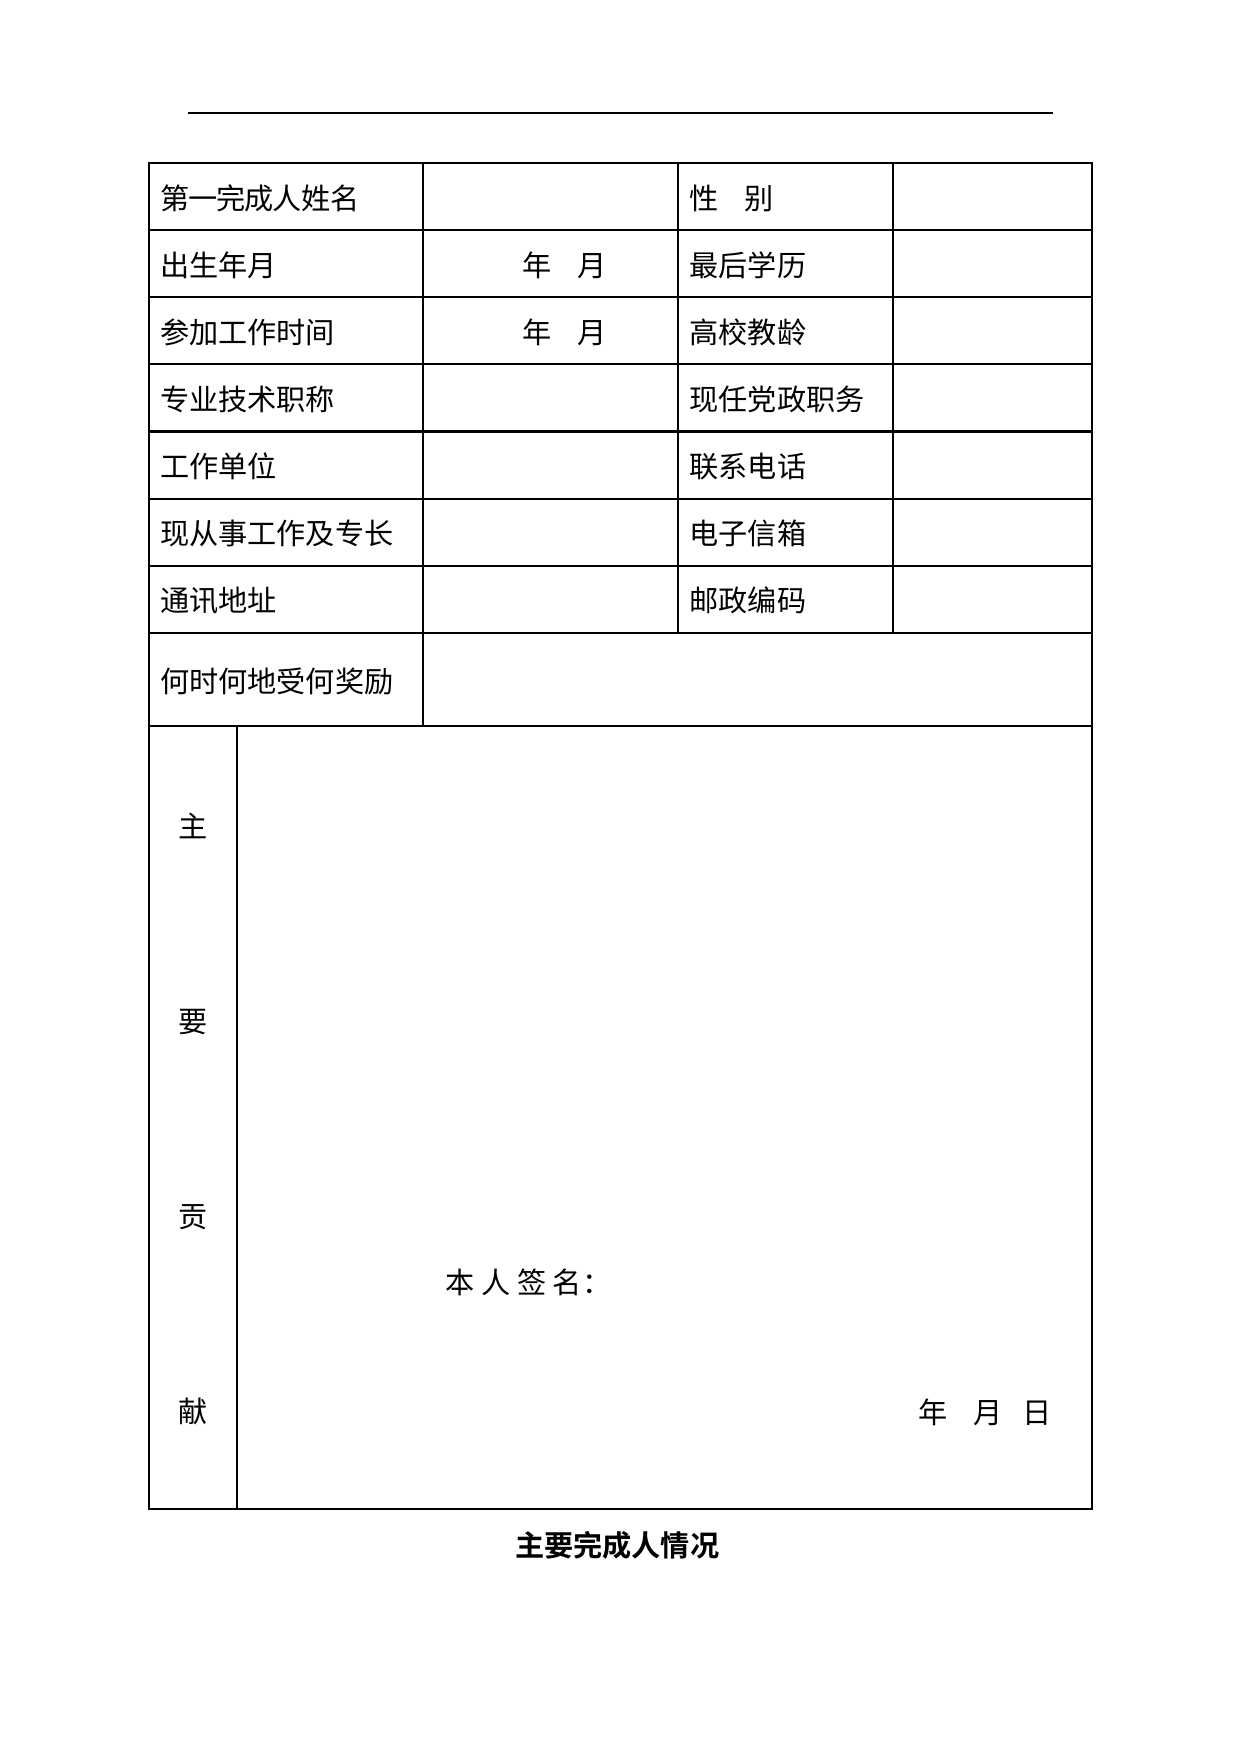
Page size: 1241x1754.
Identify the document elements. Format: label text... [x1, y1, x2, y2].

table_cell 最后学历 [679, 231, 892, 296]
table_cell [424, 634, 1091, 725]
table_cell [424, 365, 677, 430]
table_cell [894, 298, 1091, 363]
table_cell 参加工作时间 [150, 298, 422, 363]
table_header [894, 164, 1091, 229]
table_cell 专业技术职称 [150, 365, 422, 430]
table_cell 现任党政职务 [679, 365, 892, 430]
text 主要完成人情况 [187, 1510, 1053, 1568]
table_cell 通讯地址 [150, 567, 422, 632]
table_cell [424, 500, 677, 564]
table_cell 何时何地受何奖励 [150, 634, 422, 725]
table_cell 年 月 [424, 231, 677, 296]
table_cell 联系电话 [679, 433, 892, 497]
table_cell 本 人 签 名： 年 月 日 [238, 727, 1091, 1508]
table_cell 邮政编码 [679, 567, 892, 632]
table_cell 高校教龄 [679, 298, 892, 363]
table_cell [894, 231, 1091, 296]
table_cell [894, 365, 1091, 430]
table_cell [894, 500, 1091, 564]
table_cell [424, 567, 677, 632]
table_cell [894, 433, 1091, 497]
table_cell 出生年月 [150, 231, 422, 296]
table_header 性 别 [679, 164, 892, 229]
table_cell [424, 433, 677, 497]
table_cell 工作单位 [150, 433, 422, 497]
table_cell 主 要 贡 献 [150, 727, 236, 1508]
table_cell 现从事工作及专长 [150, 500, 422, 564]
table_cell 年 月 [424, 298, 677, 363]
table_cell [894, 567, 1091, 632]
table_cell 电子信箱 [679, 500, 892, 564]
table_header 第一完成人姓名 [150, 164, 422, 229]
table_header [424, 164, 677, 229]
